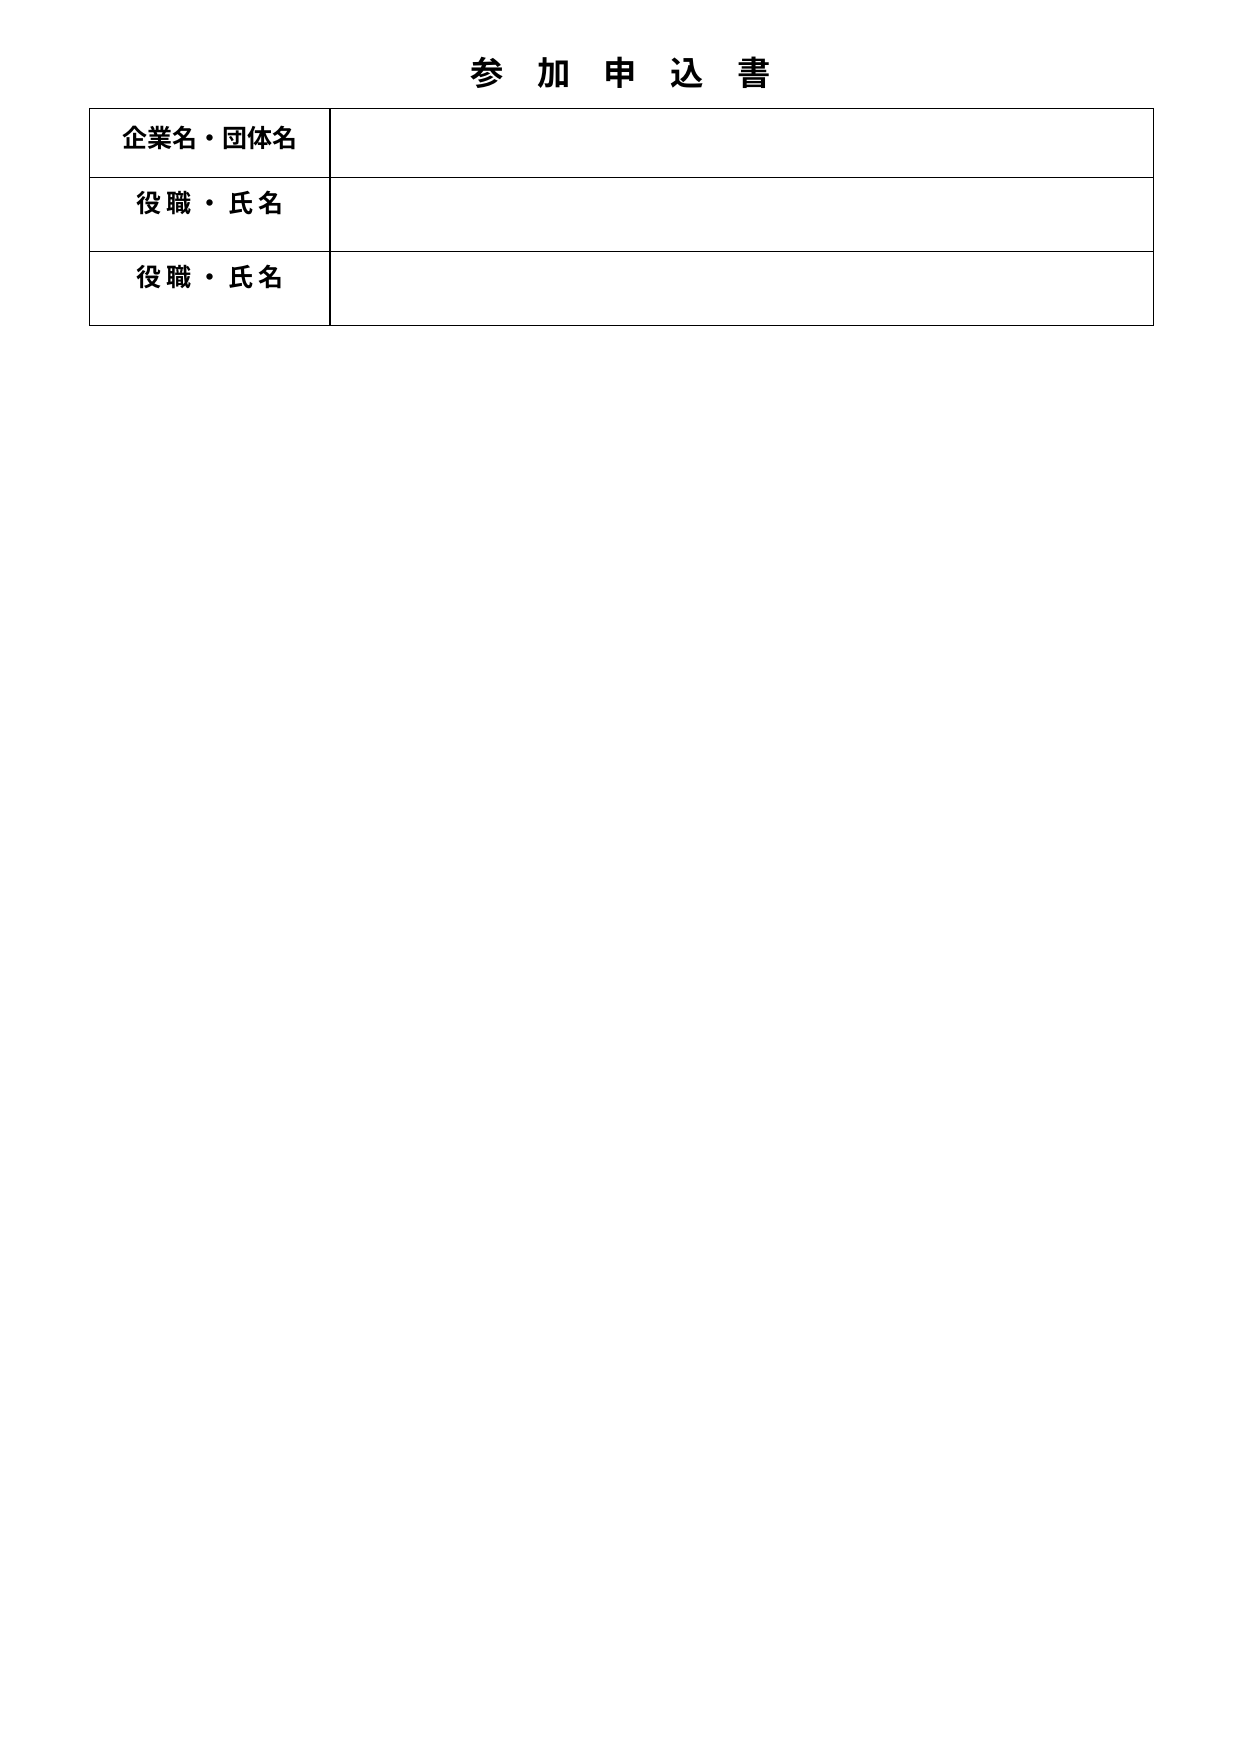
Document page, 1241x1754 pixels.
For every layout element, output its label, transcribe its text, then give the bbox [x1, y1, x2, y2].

table_cell [331, 178, 1153, 251]
table_cell [331, 252, 1153, 325]
table_header 企業名・団体名 [90, 109, 329, 177]
table_header [331, 109, 1153, 177]
table_cell 役 職 ・ 氏 名 [90, 178, 329, 251]
table_cell 役 職 ・ 氏 名 [90, 252, 329, 325]
text 参 加 申 込 書 [75, 33, 1165, 108]
